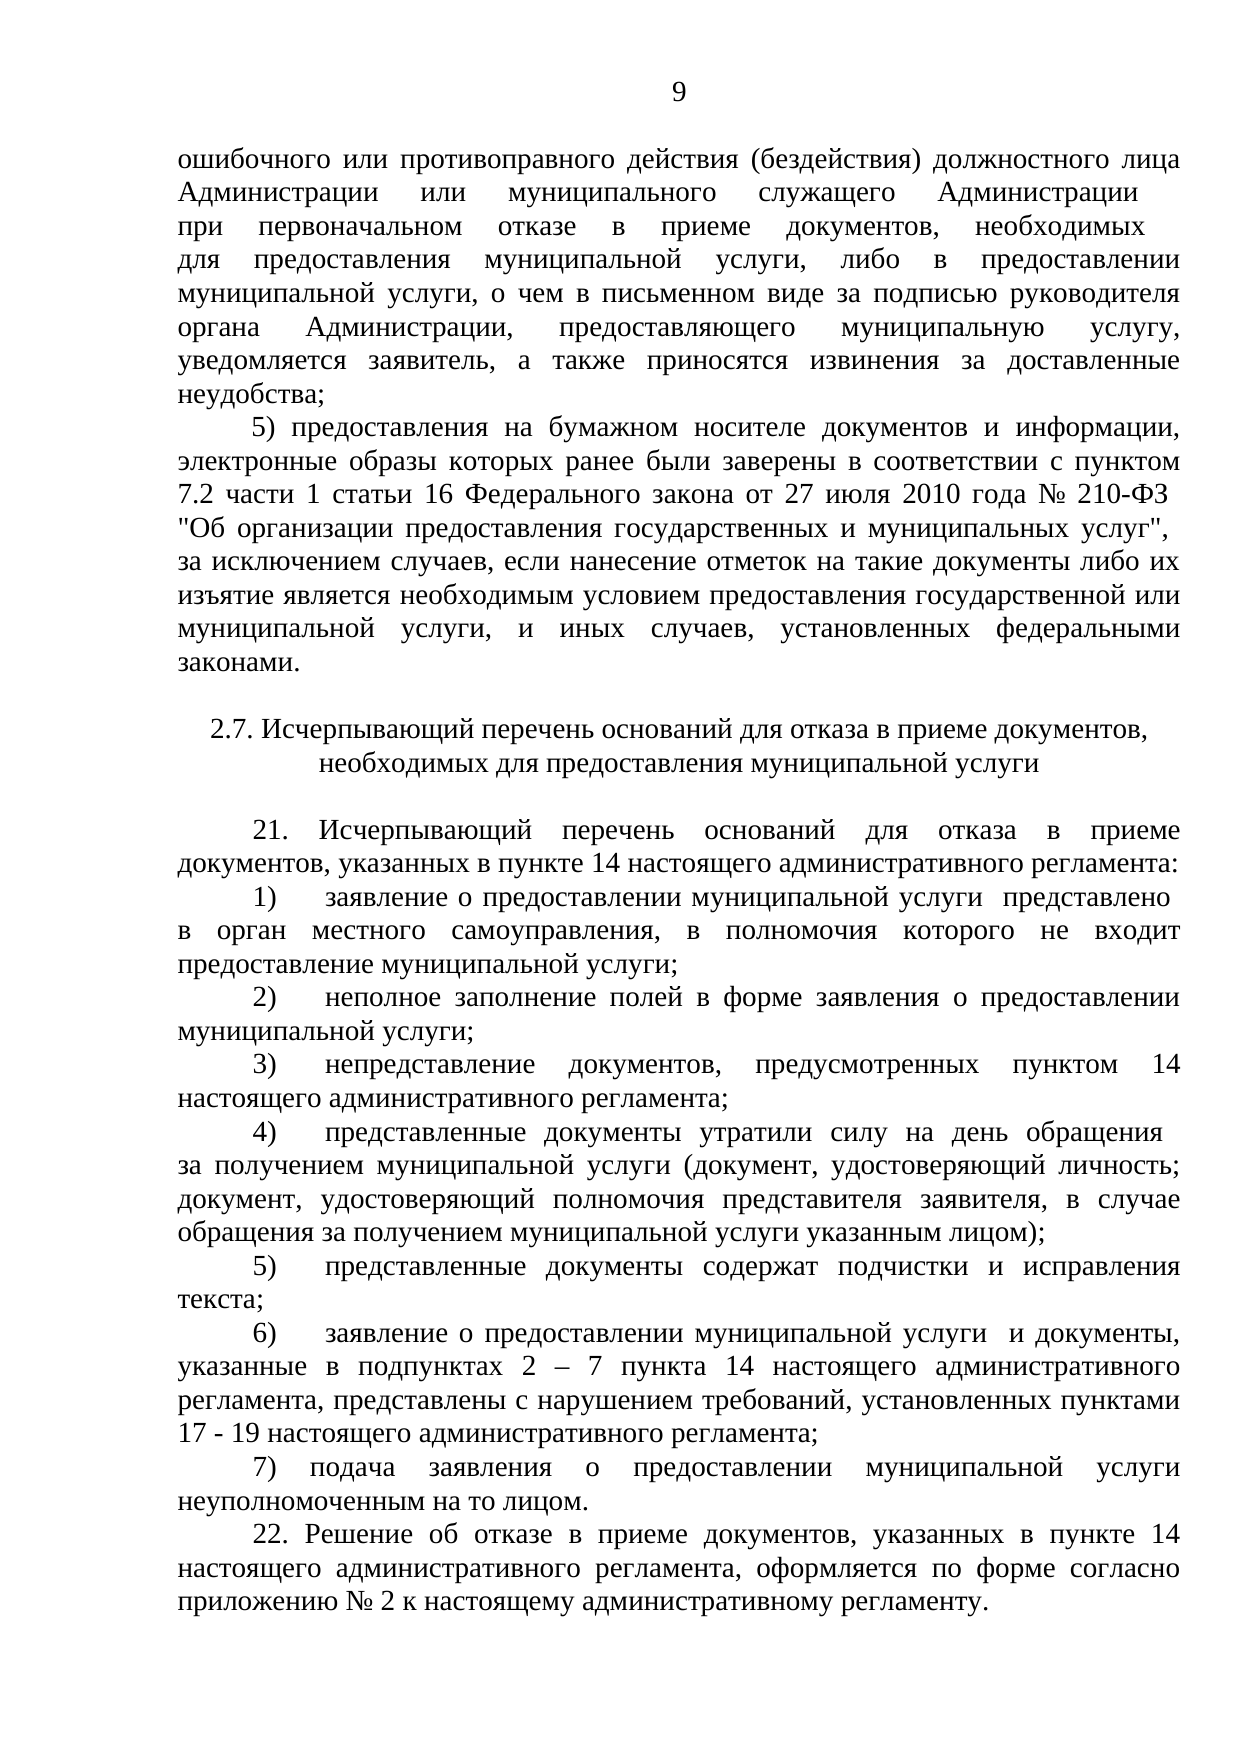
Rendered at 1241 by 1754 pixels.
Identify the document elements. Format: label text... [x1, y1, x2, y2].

text 7) подача заявления о предоставлении муниципальной услуги неуполномоченным на то лицом. [177, 1449, 1181, 1516]
text 3) непредставление документов, предусмотренных пунктом 14 настоящего административного регламента; [177, 1047, 1181, 1114]
text 1) заявление о предоставлении муниципальной услуги представлено в орган местного самоуправления, в полномочия которого не входит предоставление муниципальной услуги; [177, 879, 1181, 979]
text 6) заявление о предоставлении муниципальной услуги и документы, указанные в подпунктах 2 – 7 пункта 14 настоящего административного регламента, представлены с нарушением требований, установленных пунктами 17 - 19 настоящего административного регламента; [177, 1315, 1181, 1449]
text 21. Исчерпывающий перечень оснований для отказа в приеме документов, указанных в пункте 14 настоящего административного регламента: [177, 812, 1181, 879]
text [177, 141, 1181, 409]
text 2.7. Исчерпывающий перечень оснований для отказа в приеме документов, необходимых для предоставления муниципальной услуги [177, 711, 1181, 778]
text 4) представленные документы утратили силу на день обращения за получением муниципальной услуги (документ, удостоверяющий личность; документ, удостоверяющий полномочия представителя заявителя, в случае обращения за получением муниципальной услуги указанным лицом); [177, 1114, 1181, 1248]
text 22. Решение об отказе в приеме документов, указанных в пункте 14 настоящего административного регламента, оформляется по форме согласно приложению № 2 к настоящему административному регламенту. [177, 1516, 1181, 1617]
text 5) предоставления на бумажном носителе документов и информации, электронные образы которых ранее были заверены в соответствии с пунктом 7.2 части 1 статьи 16 Федерального закона от 27 июля 2010 года № 210-ФЗ "Об организации предоставления государственных и муниципальных услуг", за исключением случаев, если нанесение отметок на такие документы либо их изъятие является необходимым условием предоставления государственной или муниципальной услуги, и иных случаев, установленных федеральными законами. [177, 409, 1181, 678]
text 2) неполное заполнение полей в форме заявления о предоставлении муниципальной услуги; [177, 979, 1181, 1047]
text 5) представленные документы содержат подчистки и исправления текста; [177, 1248, 1181, 1315]
